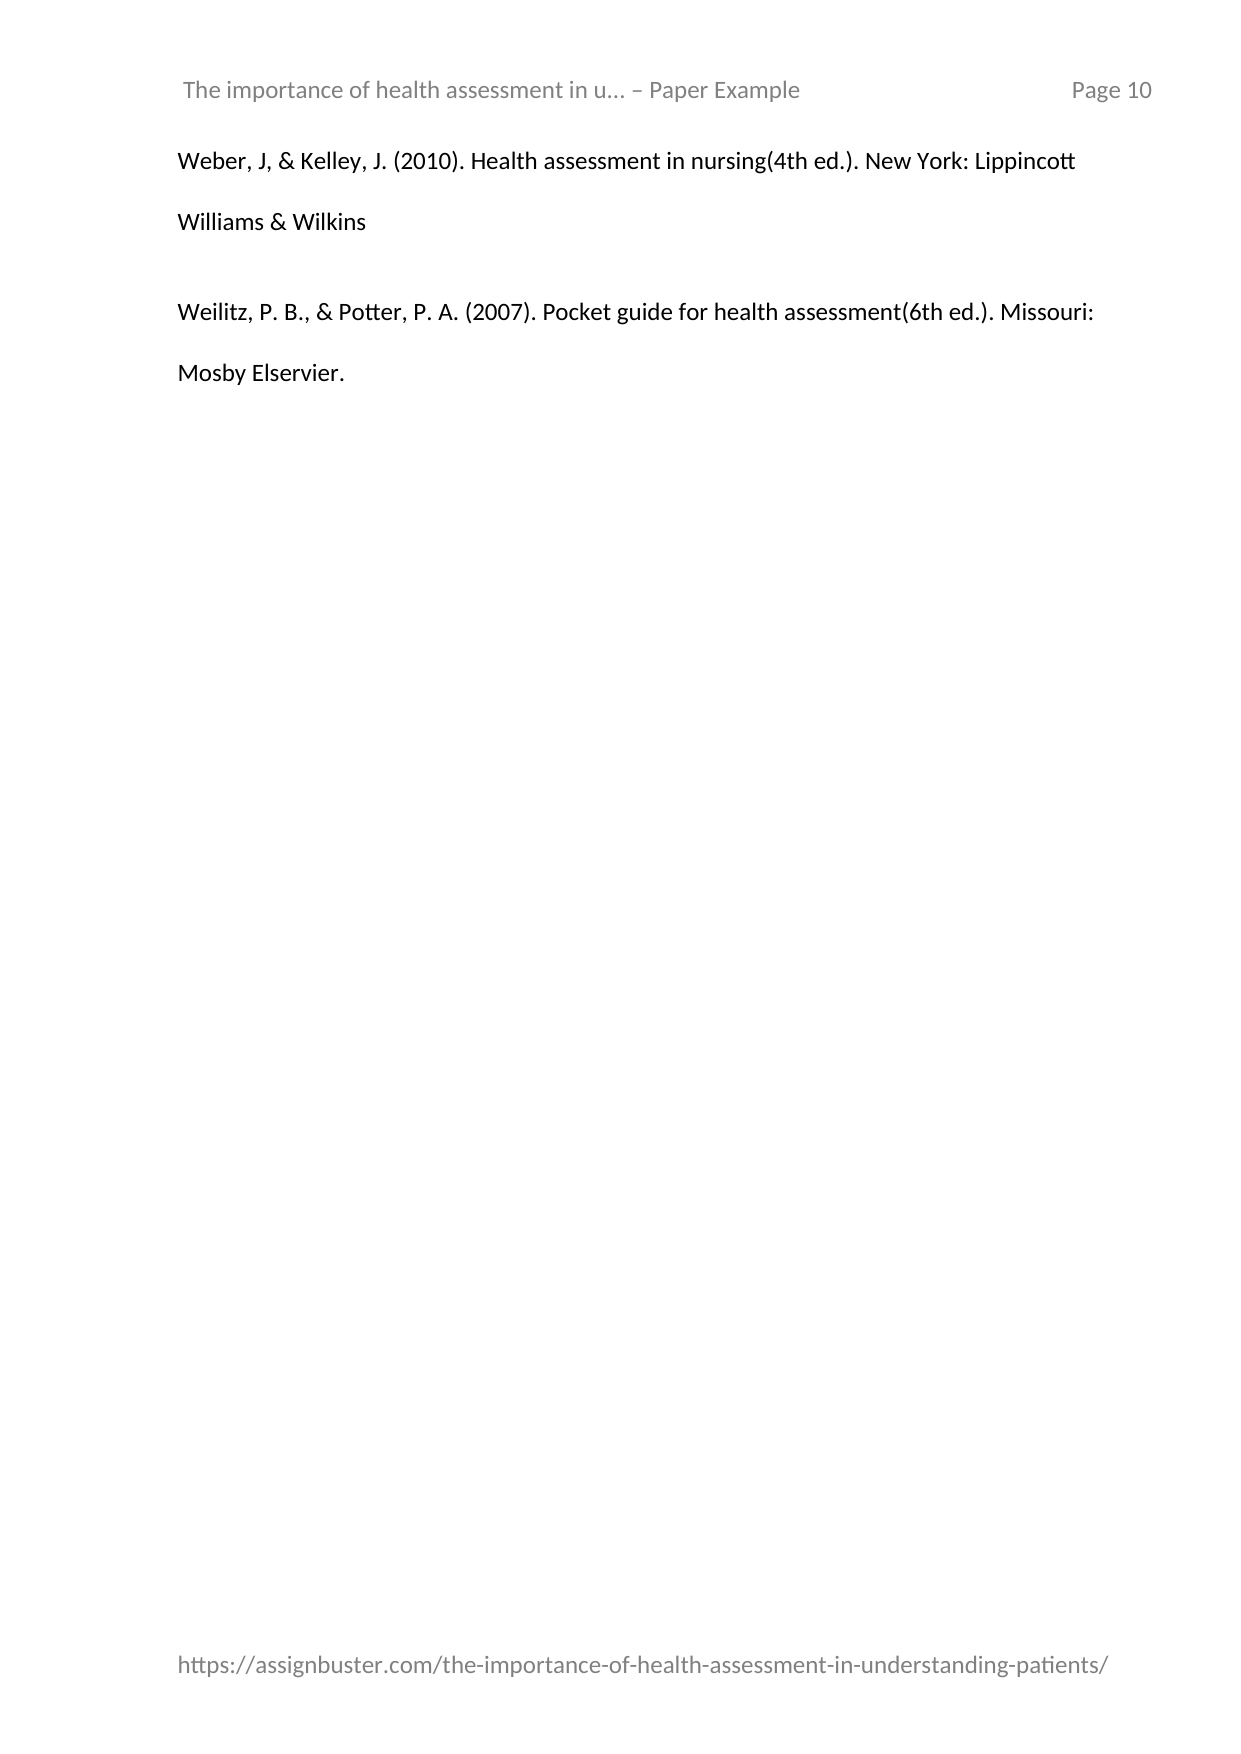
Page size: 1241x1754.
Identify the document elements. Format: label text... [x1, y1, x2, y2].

text Weber, J, & Kelley, J. (2010). Health assessment in nursing(4th ed.). New York: Lippincott Williams & Wilkins [177, 145, 1152, 237]
text Weilitz, P. B., & Potter, P. A. (2007). Pocket guide for health assessment(6th ed.). Missouri: Mosby Elservier. [177, 297, 1152, 388]
